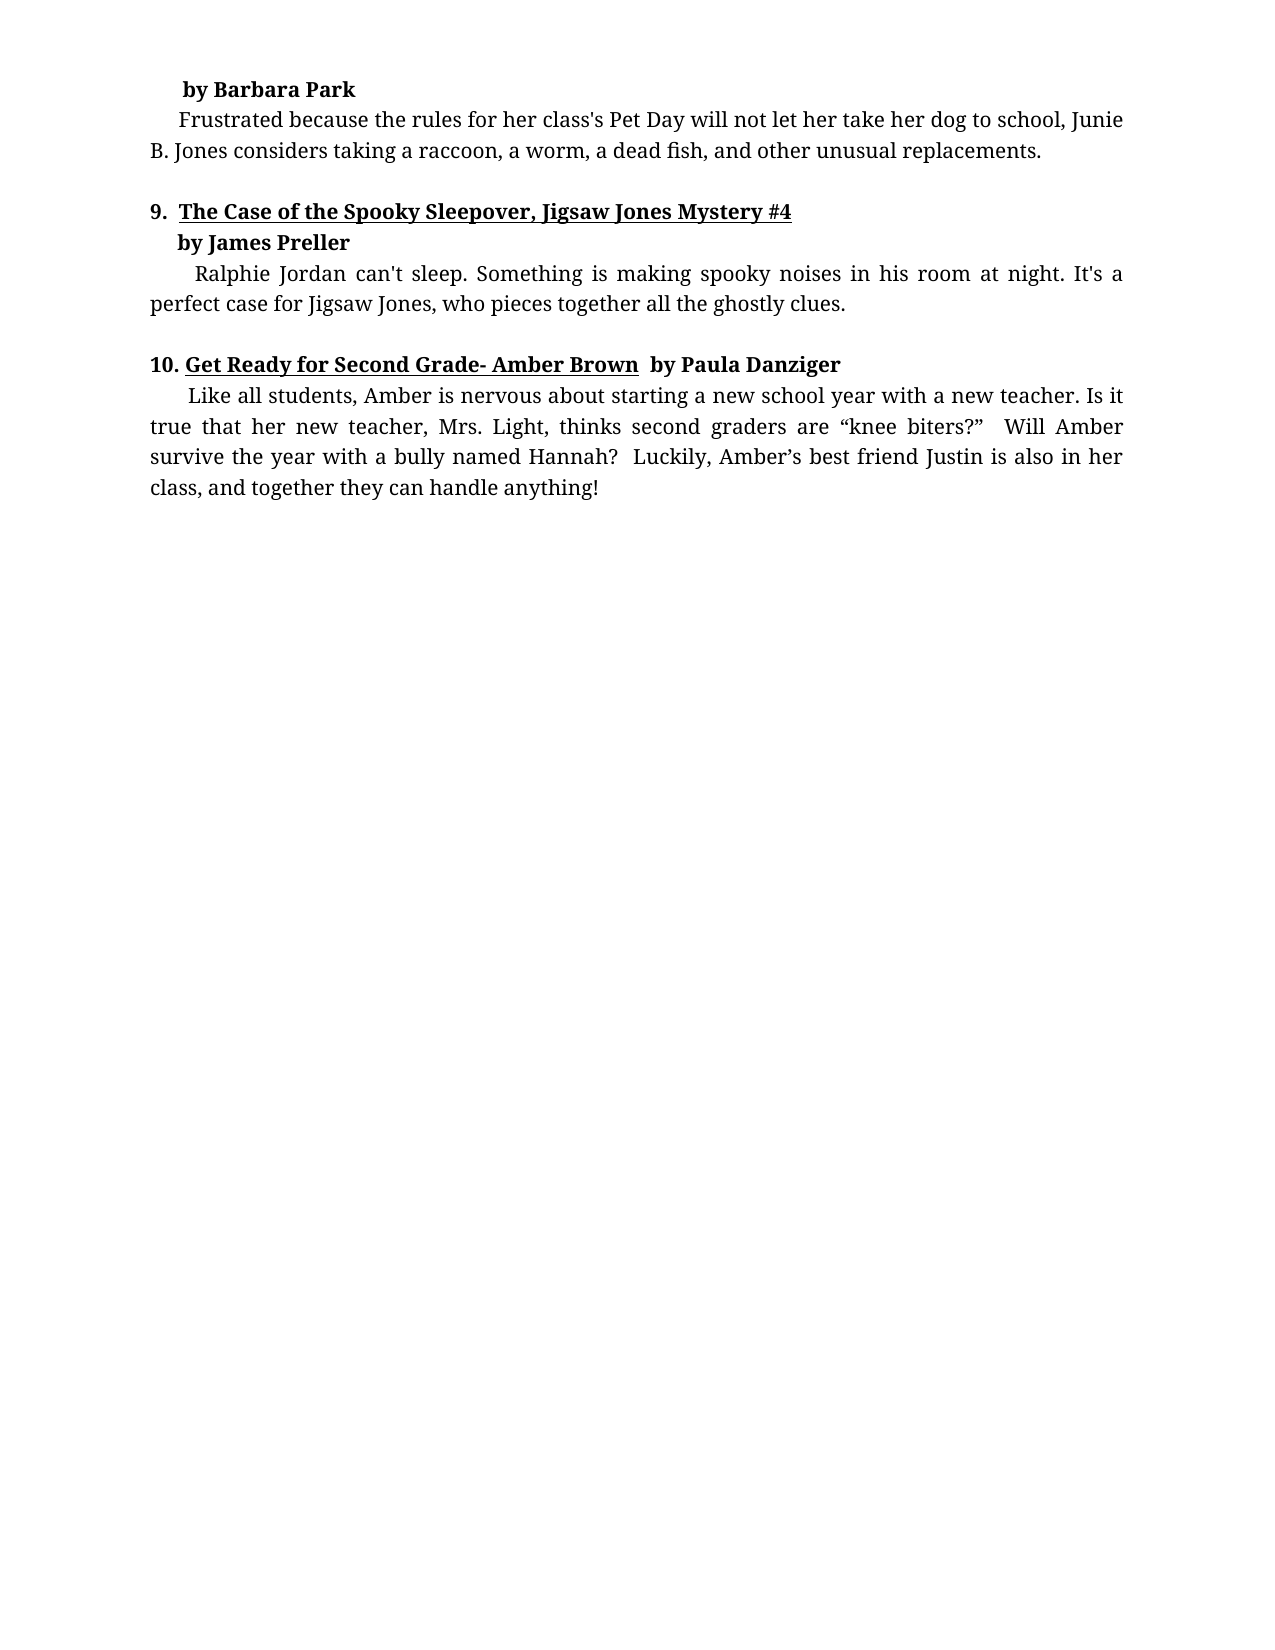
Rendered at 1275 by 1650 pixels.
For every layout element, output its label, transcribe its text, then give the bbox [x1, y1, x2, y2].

text 10. Get Ready for Second Grade- Amber Brown by Paula Danziger [150, 351, 1125, 379]
text Like all students, Amber is nervous about starting a new school year with a new teacher. Is it true that her new teacher, Mrs. Light, thinks second graders are “knee biters?” Will Amber survive the year with a bully named Hannah? Luckily, Amber’s best friend Justin is also in her class, and together they can handle anything! [150, 381, 1125, 502]
text by James Preller [150, 228, 1125, 257]
text Ralphie Jordan can't sleep. Something is making spooky noises in his room at night. It's a perfect case for Jigsaw Jones, who pieces together all the ghostly clues. [150, 259, 1125, 318]
text Frustrated because the rules for her class's Pet Day will not let her take her dog to school, Junie B. Jones considers taking a raccoon, a worm, a dead fish, and other unusual replacements. [150, 106, 1125, 165]
text 9. The Case of the Spooky Sleepover, Jigsaw Jones Mystery #4 [150, 197, 1125, 226]
text by Barbara Park [150, 75, 1125, 103]
